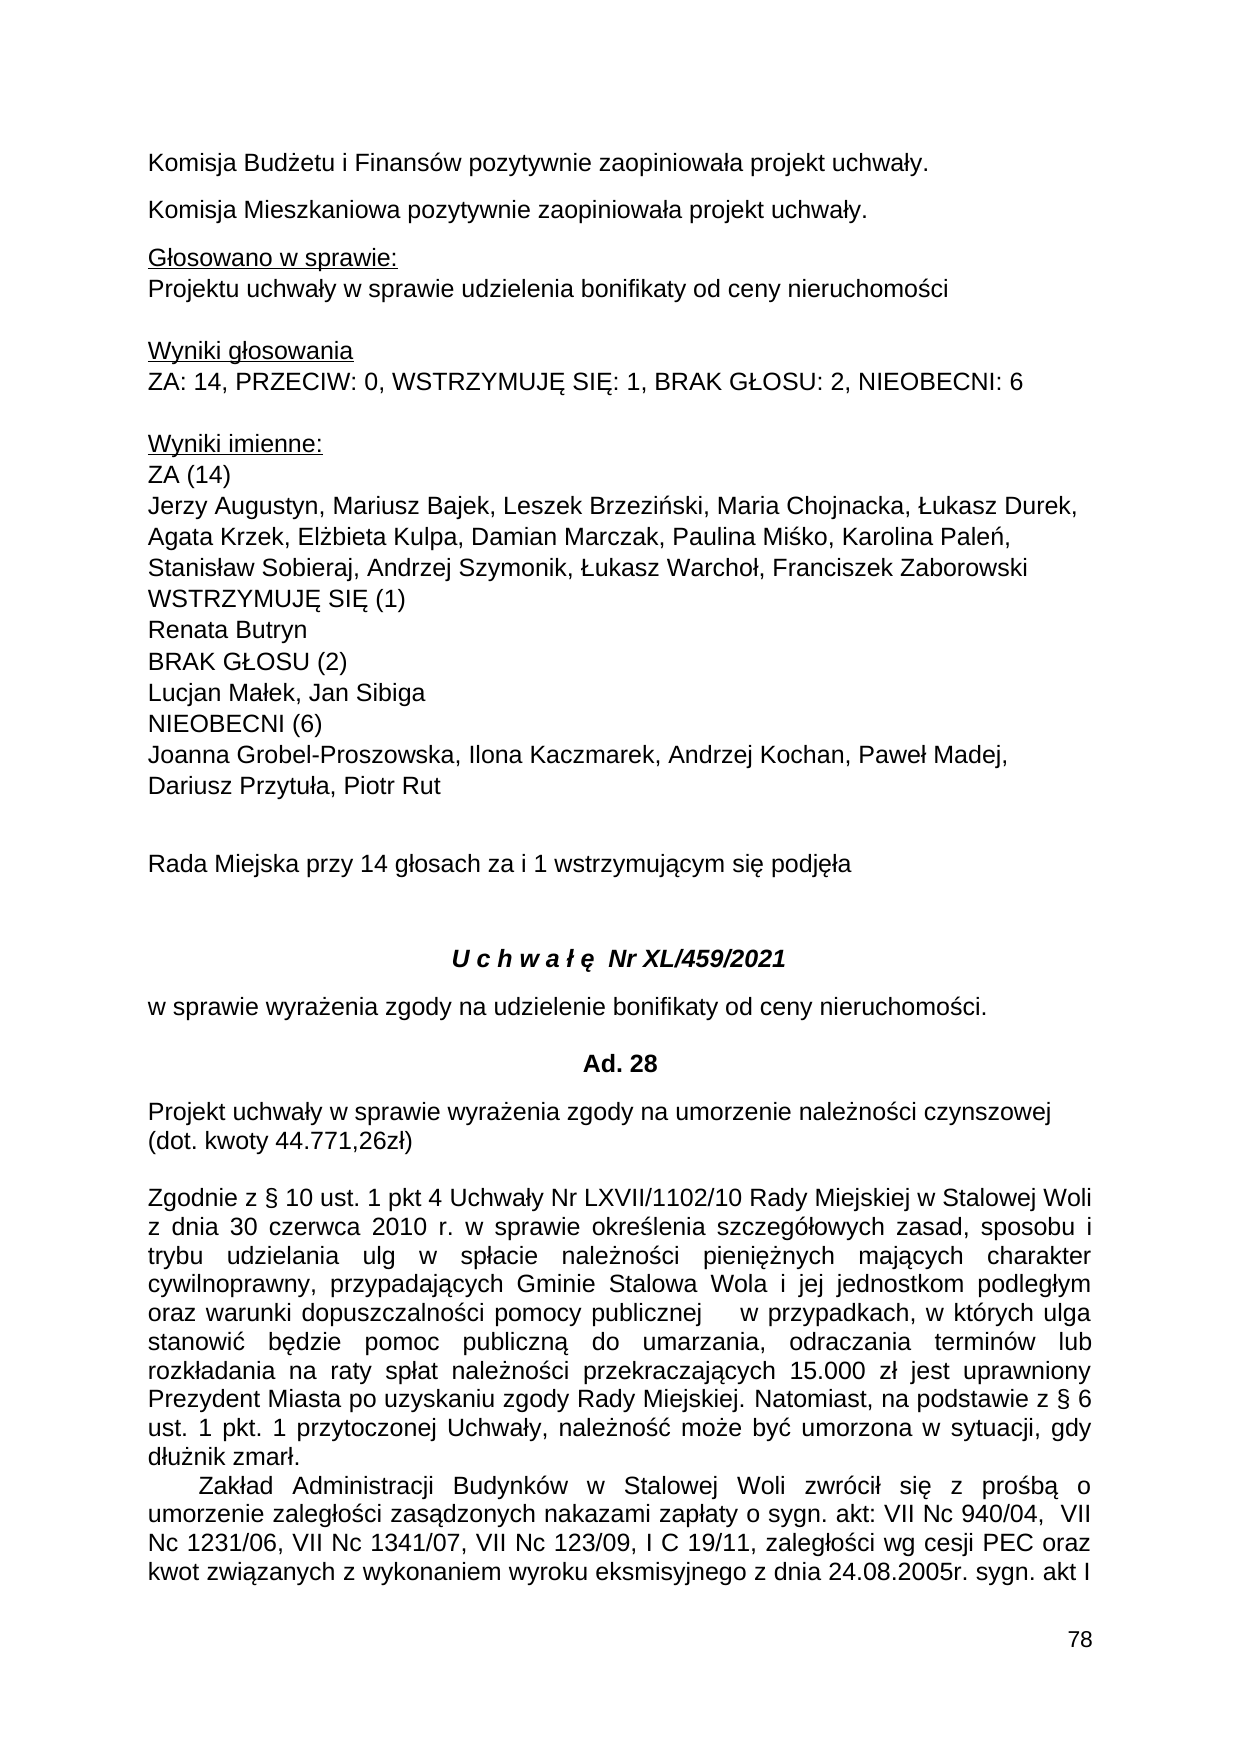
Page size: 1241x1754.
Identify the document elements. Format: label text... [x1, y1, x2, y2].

text Projekt uchwały w sprawie wyrażenia zgody na umorzenie należności czynszowej (dot. kwoty 44.771,26zł) [148, 1097, 1093, 1154]
text Rada Miejska przy 14 głosach za i 1 wstrzymującym się podjęła [148, 848, 1093, 877]
text Komisja Budżetu i Finansów pozytywnie zaopiniowała projekt uchwały. [148, 148, 1093, 176]
text Komisja Mieszkaniowa pozytywnie zaopiniowała projekt uchwały. [148, 195, 1093, 224]
text U c h w a ł ę Nr XL/459/2021 [148, 944, 1093, 973]
text Głosowano w sprawie: Projektu uchwały w sprawie udzielenia bonifikaty od ceny nieruchomości Wyniki głosowania ZA: 14, PRZECIW: 0, WSTRZYMUJĘ SIĘ: 1, BRAK GŁOSU: 2, NIEOBECNI: 6 Wyniki imienne: ZA (14) Jerzy Augustyn, Mariusz Bajek, Leszek Brzeziński, Maria Chojnacka, Łukasz Durek, Agata Krzek, Elżbieta Kulpa, Damian Marczak, Paulina Miśko, Karolina Paleń, Stanisław Sobieraj, Andrzej Szymonik, Łukasz Warchoł, Franciszek Zaborowski WSTRZYMUJĘ SIĘ (1) Renata Butryn BRAK GŁOSU (2) Lucjan Małek, Jan Sibiga NIEOBECNI (6) Joanna Grobel-Proszowska, Ilona Kaczmarek, Andrzej Kochan, Paweł Madej, Dariusz Przytuła, Piotr Rut [148, 243, 1093, 830]
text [148, 1471, 1093, 1586]
text Zgodnie z § 10 ust. 1 pkt 4 Uchwały Nr LXVII/1102/10 Rady Miejskiej w Stalowej Woli z dnia 30 czerwca 2010 r. w sprawie określenia szczegółowych zasad, sposobu i trybu udzielania ulg w spłacie należności pieniężnych mających charakter cywilnoprawny, przypadających Gminie Stalowa Wola i jej jednostkom podległym oraz warunki dopuszczalności pomocy publicznej w przypadkach, w których ulga stanowić będzie pomoc publiczną do umarzania, odraczania terminów lub rozkładania na raty spłat należności przekraczających 15.000 zł jest uprawniony Prezydent Miasta po uzyskaniu zgody Rady Miejskiej. Natomiast, na podstawie z § 6 ust. 1 pkt. 1 przytoczonej Uchwały, należność może być umorzona w sytuacji, gdy dłużnik zmarł. [148, 1183, 1093, 1471]
text Ad. 28 [148, 1049, 1093, 1078]
text w sprawie wyrażenia zgody na udzielenie bonifikaty od ceny nieruchomości. [148, 992, 1093, 1020]
